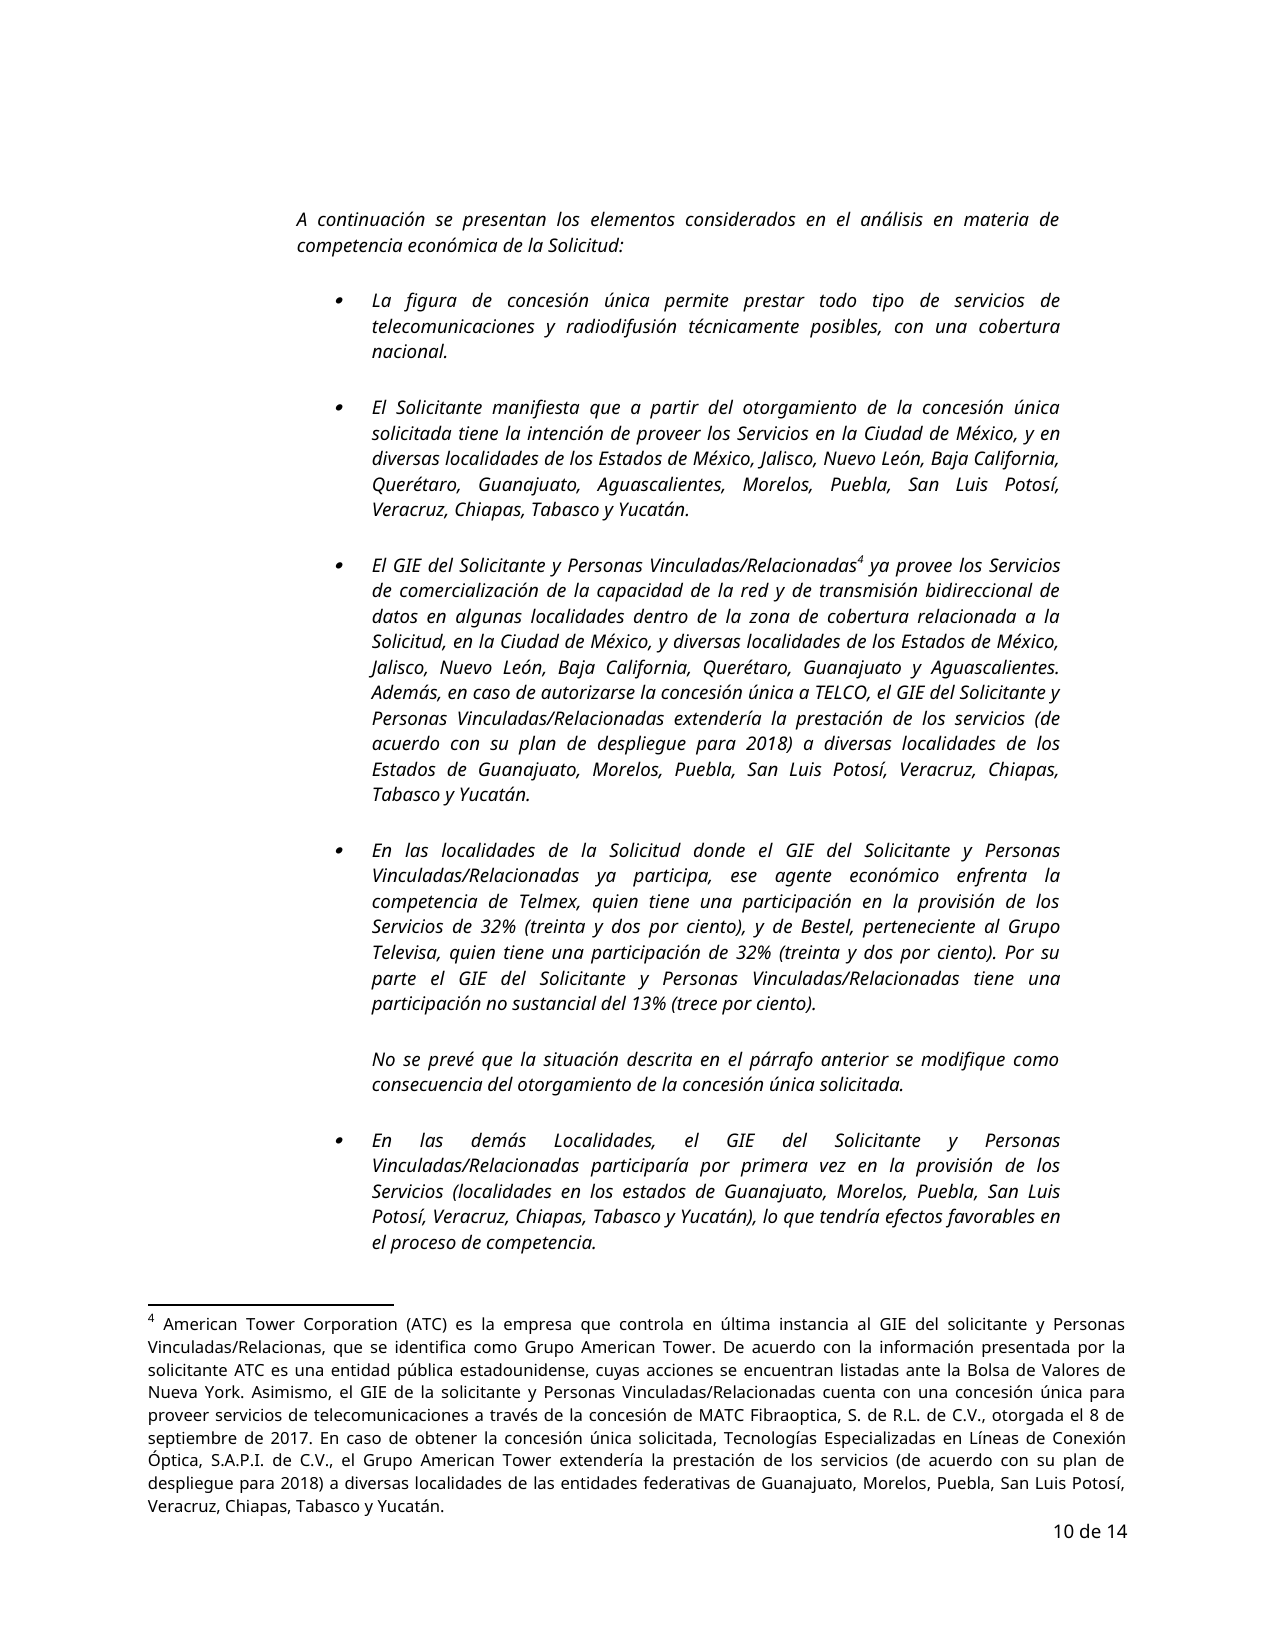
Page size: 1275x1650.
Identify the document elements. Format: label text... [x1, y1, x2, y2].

list No se prevé que la situación descrita en el párrafo anterior se modifique como consecuencia del otorgamiento de la concesión única solicitada. [372, 1046, 1063, 1097]
list En las localidades de la Solicitud donde el GIE del Solicitante y Personas Vinculadas/Relacionadas ya participa, ese agente económico enfrenta la competencia de Telmex, quien tiene una participación en la provisión de los Servicios de 32% (treinta y dos por ciento), y de Bestel, perteneciente al Grupo Televisa, quien tiene una participación de 32% (treinta y dos por ciento). Por su parte el GIE del Solicitante y Personas Vinculadas/Relacionadas tiene una participación no sustancial del 13% (trece por ciento). [334, 837, 1063, 1016]
list En las demás Localidades, el GIE del Solicitante y Personas Vinculadas/Relacionadas participaría por primera vez en la provisión de los Servicios (localidades en los estados de Guanajuato, Morelos, Puebla, San Luis Potosí, Veracruz, Chiapas, Tabasco y Yucatán), lo que tendría efectos favorables en el proceso de competencia. [334, 1127, 1063, 1254]
list El Solicitante manifiesta que a partir del otorgamiento de la concesión única solicitada tiene la intención de proveer los Servicios en la Ciudad de México, y en diversas localidades de los Estados de México, Jalisco, Nuevo León, Baja California, Querétaro, Guanajuato, Aguascalientes, Morelos, Puebla, San Luis Potosí, Veracruz, Chiapas, Tabasco y Yucatán. [334, 394, 1063, 522]
text A continuación se presentan los elementos considerados en el análisis en materia de competencia económica de la Solicitud: [297, 207, 1063, 258]
list El GIE del Solicitante y Personas Vinculadas/Relacionadas ya provee los Servicios de comercialización de la capacidad de la red y de transmisión bidireccional de datos en algunas localidades dentro de la zona de cobertura relacionada a la Solicitud, en la Ciudad de México, y diversas localidades de los Estados de México, Jalisco, Nuevo León, Baja California, Querétaro, Guanajuato y Aguascalientes. Además, en caso de autorizarse la concesión única a TELCO, el GIE del Solicitante y Personas Vinculadas/Relacionadas extendería la prestación de los servicios (de acuerdo con su plan de despliegue para 2018) a diversas localidades de los Estados de Guanajuato, Morelos, Puebla, San Luis Potosí, Veracruz, Chiapas, Tabasco y Yucatán. [334, 552, 1063, 807]
list La figura de concesión única permite prestar todo tipo de servicios de telecomunicaciones y radiodifusión técnicamente posibles, con una cobertura nacional. [334, 288, 1063, 364]
